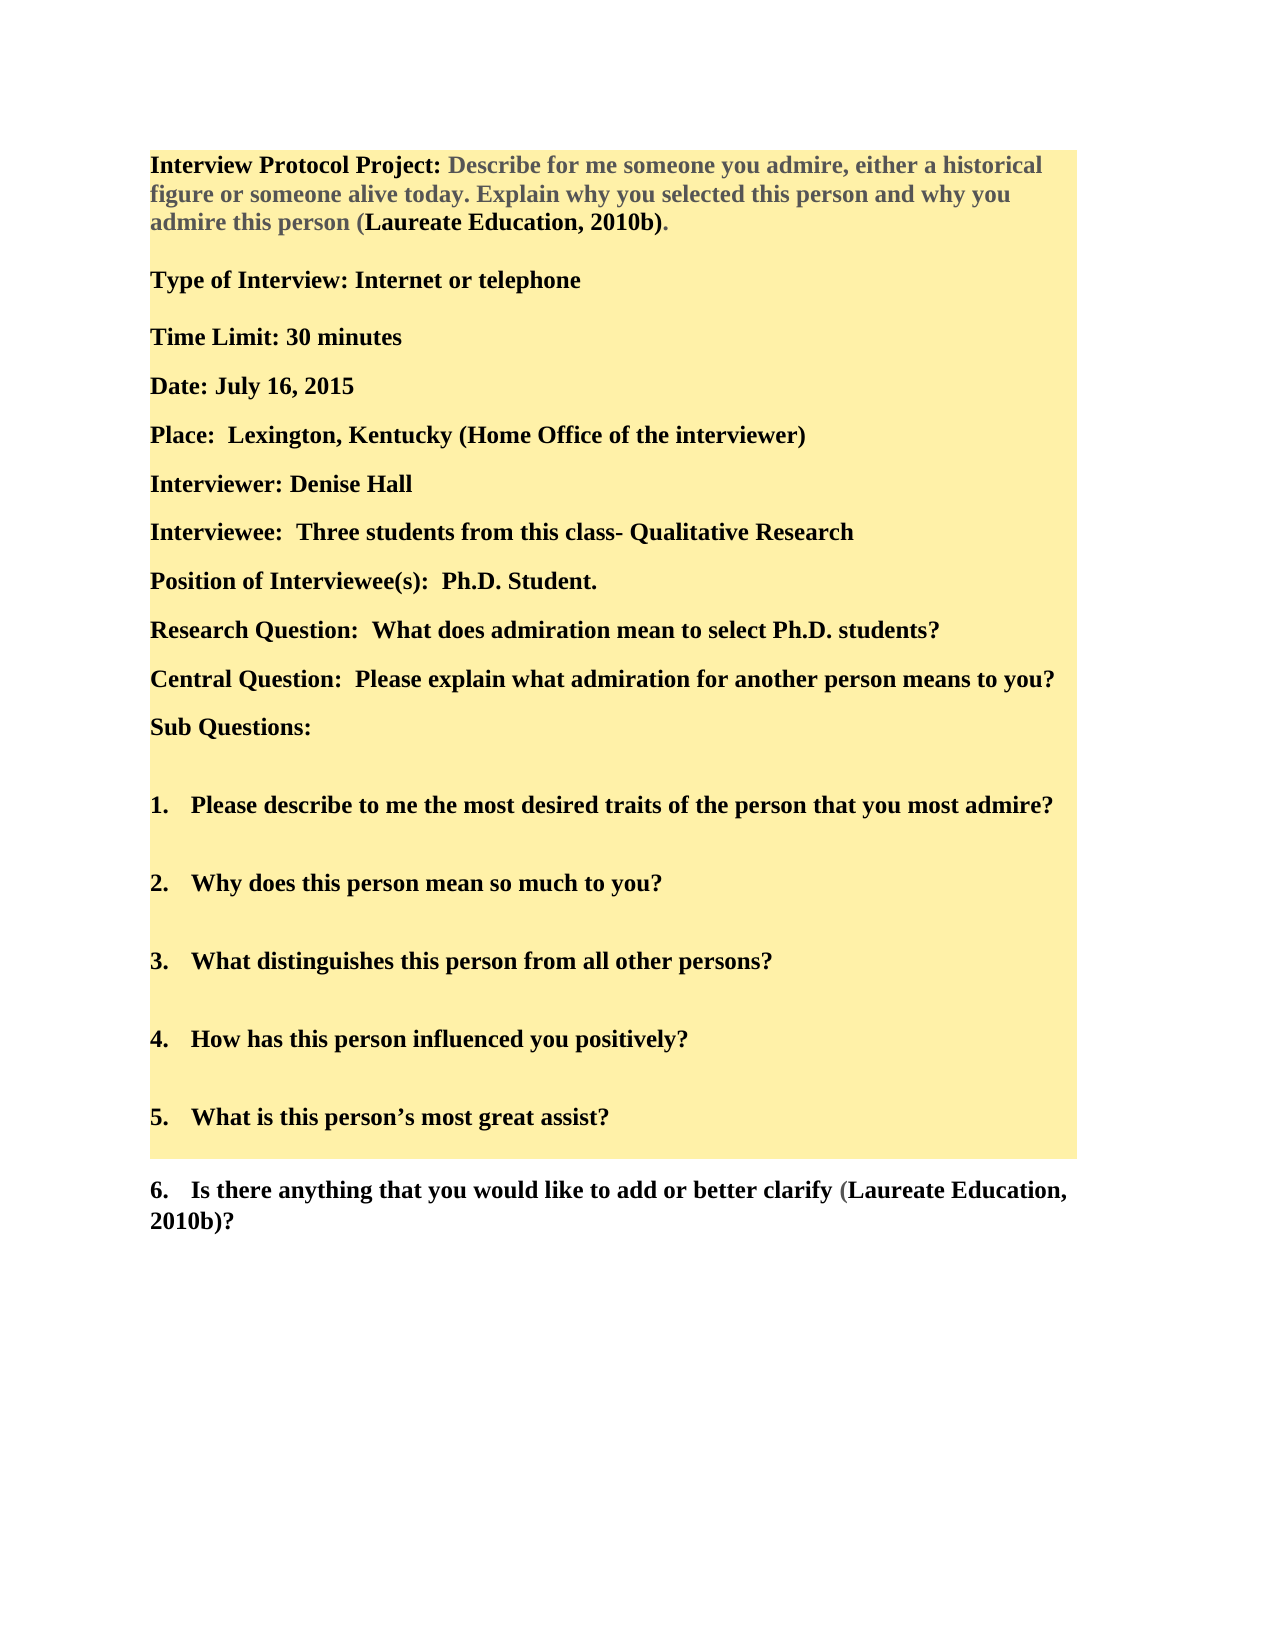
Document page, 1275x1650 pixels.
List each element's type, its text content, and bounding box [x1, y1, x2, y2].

text Type of Interview: Internet or telephone [150, 265, 1077, 294]
text Interview Protocol Project: Describe for me someone you admire, either a historical figure or someone alive today. Explain why you selected this person and why you admire this person (Laureate Education, 2010b). [150, 150, 1077, 236]
text Research Question: What does admiration mean to select Ph.D. students? [150, 595, 1077, 644]
text Place: Lexington, Kentucky (Home Office of the interviewer) [150, 400, 1077, 449]
text Interviewer: Denise Hall [150, 449, 1077, 497]
text Interviewee: Three students from this class- Qualitative Research [150, 497, 1077, 546]
text 3. What distinguishes this person from all other persons? [150, 926, 1077, 975]
text 4. How has this person influenced you positively? [150, 1004, 1077, 1053]
text Date: July 16, 2015 [150, 351, 1077, 400]
text Sub Questions: [150, 692, 1077, 741]
text 2. Why does this person mean so much to you? [150, 848, 1077, 897]
text Time Limit: 30 minutes [150, 322, 1077, 351]
text 6. Is there anything that you would like to add or better clarify (Laureate Education, 2010b)? [150, 1175, 1125, 1235]
text Central Question: Please explain what admiration for another person means to you? [150, 644, 1077, 692]
text 1. Please describe to me the most desired traits of the person that you most admire? [150, 770, 1077, 819]
text 5. What is this person’s most great assist? [150, 1082, 1077, 1131]
text Position of Interviewee(s): Ph.D. Student. [150, 546, 1077, 595]
